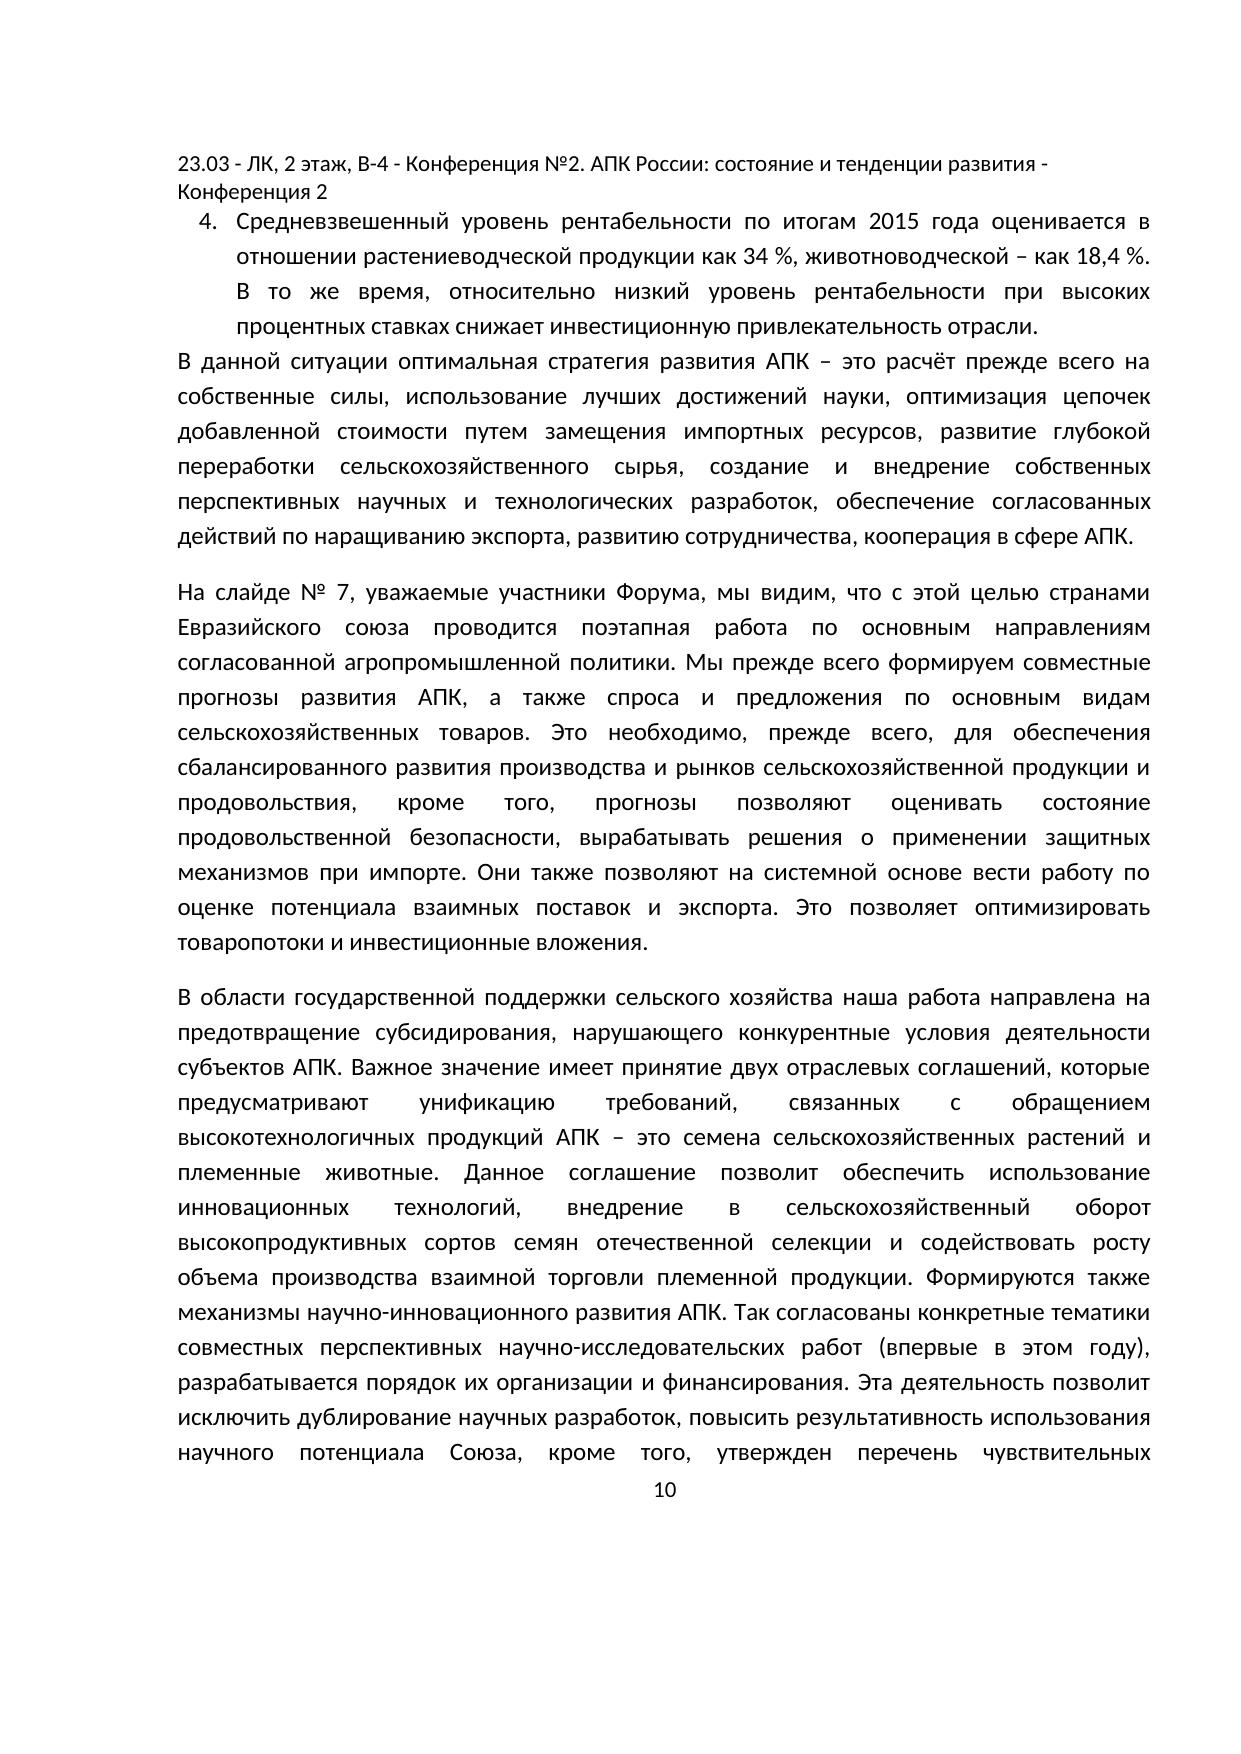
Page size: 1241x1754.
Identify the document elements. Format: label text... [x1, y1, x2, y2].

text На слайде № 7, уважаемые участники Форума, мы видим, что с этой целью странами Евразийского союза проводится поэтапная работа по основным направлениям согласованной агропромышленной политики. Мы прежде всего формируем совместные прогнозы развития АПК, а также спроса и предложения по основным видам сельскохозяйственных товаров. Это необходимо, прежде всего, для обеспечения сбалансированного развития производства и рынков сельскохозяйственной продукции и продовольствия, кроме того, прогнозы позволяют оценивать состояние продовольственной безопасности, вырабатывать решения о применении защитных механизмов при импорте. Они также позволяют на системной основе вести работу по оценке потенциала взаимных поставок и экспорта. Это позволяет оптимизировать товаропотоки и инвестиционные вложения. [177, 576, 1152, 956]
list Средневзвешенный уровень рентабельности по итогам 2015 года оценивается в отношении растениеводческой продукции как 34 %, животноводческой – как 18,4 %. В то же время, относительно низкий уровень рентабельности при высоких процентных ставках снижает инвестиционную привлекательность отрасли. [199, 205, 1152, 340]
text В данной ситуации оптимальная стратегия развития АПК – это расчёт прежде всего на собственные силы, использование лучших достижений науки, оптимизация цепочек добавленной стоимости путем замещения импортных ресурсов, развитие глубокой переработки сельскохозяйственного сырья, создание и внедрение собственных перспективных научных и технологических разработок, обеспечение согласованных действий по наращиванию экспорта, развитию сотрудничества, кооперация в сфере АПК. [177, 345, 1152, 550]
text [177, 981, 1152, 1467]
